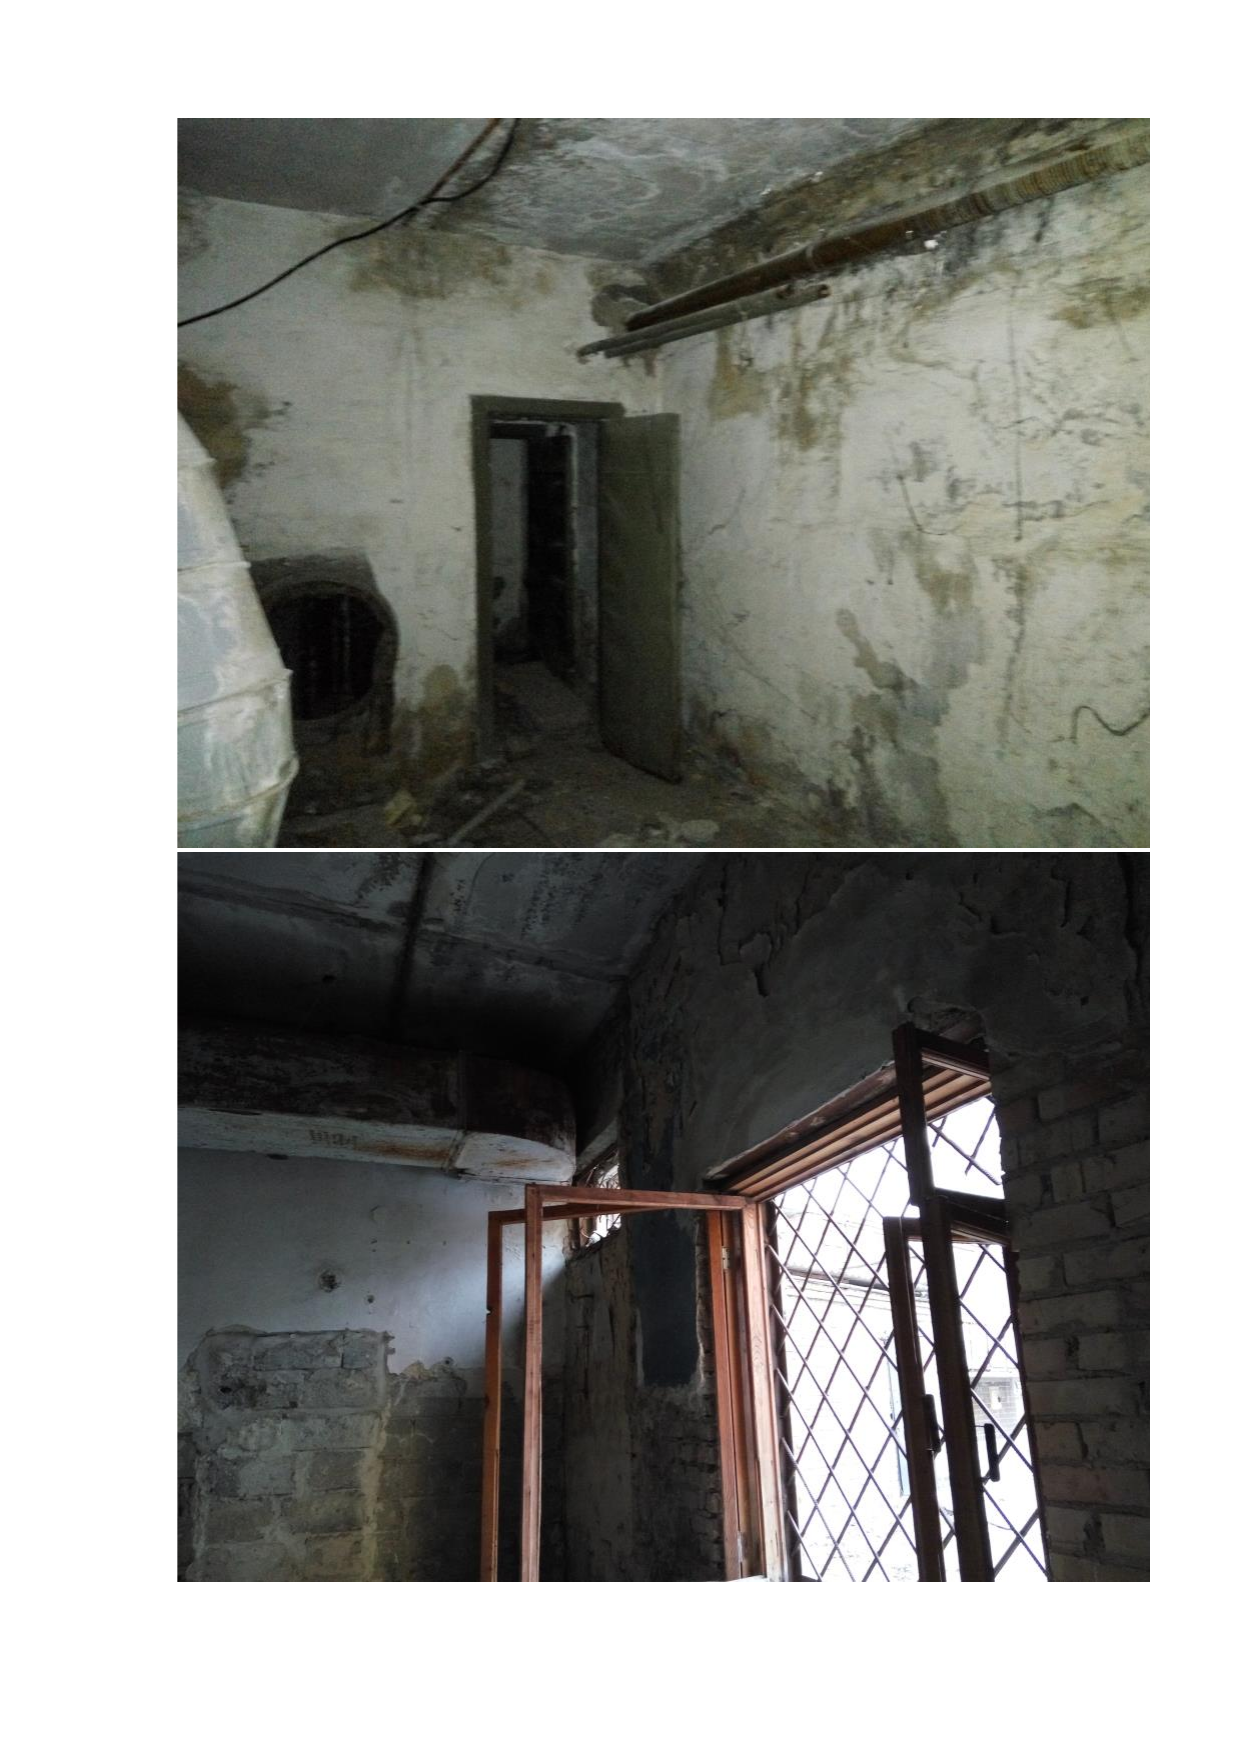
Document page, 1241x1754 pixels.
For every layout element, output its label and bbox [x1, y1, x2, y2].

picture [177, 852, 1150, 1582]
picture [177, 118, 1150, 848]
